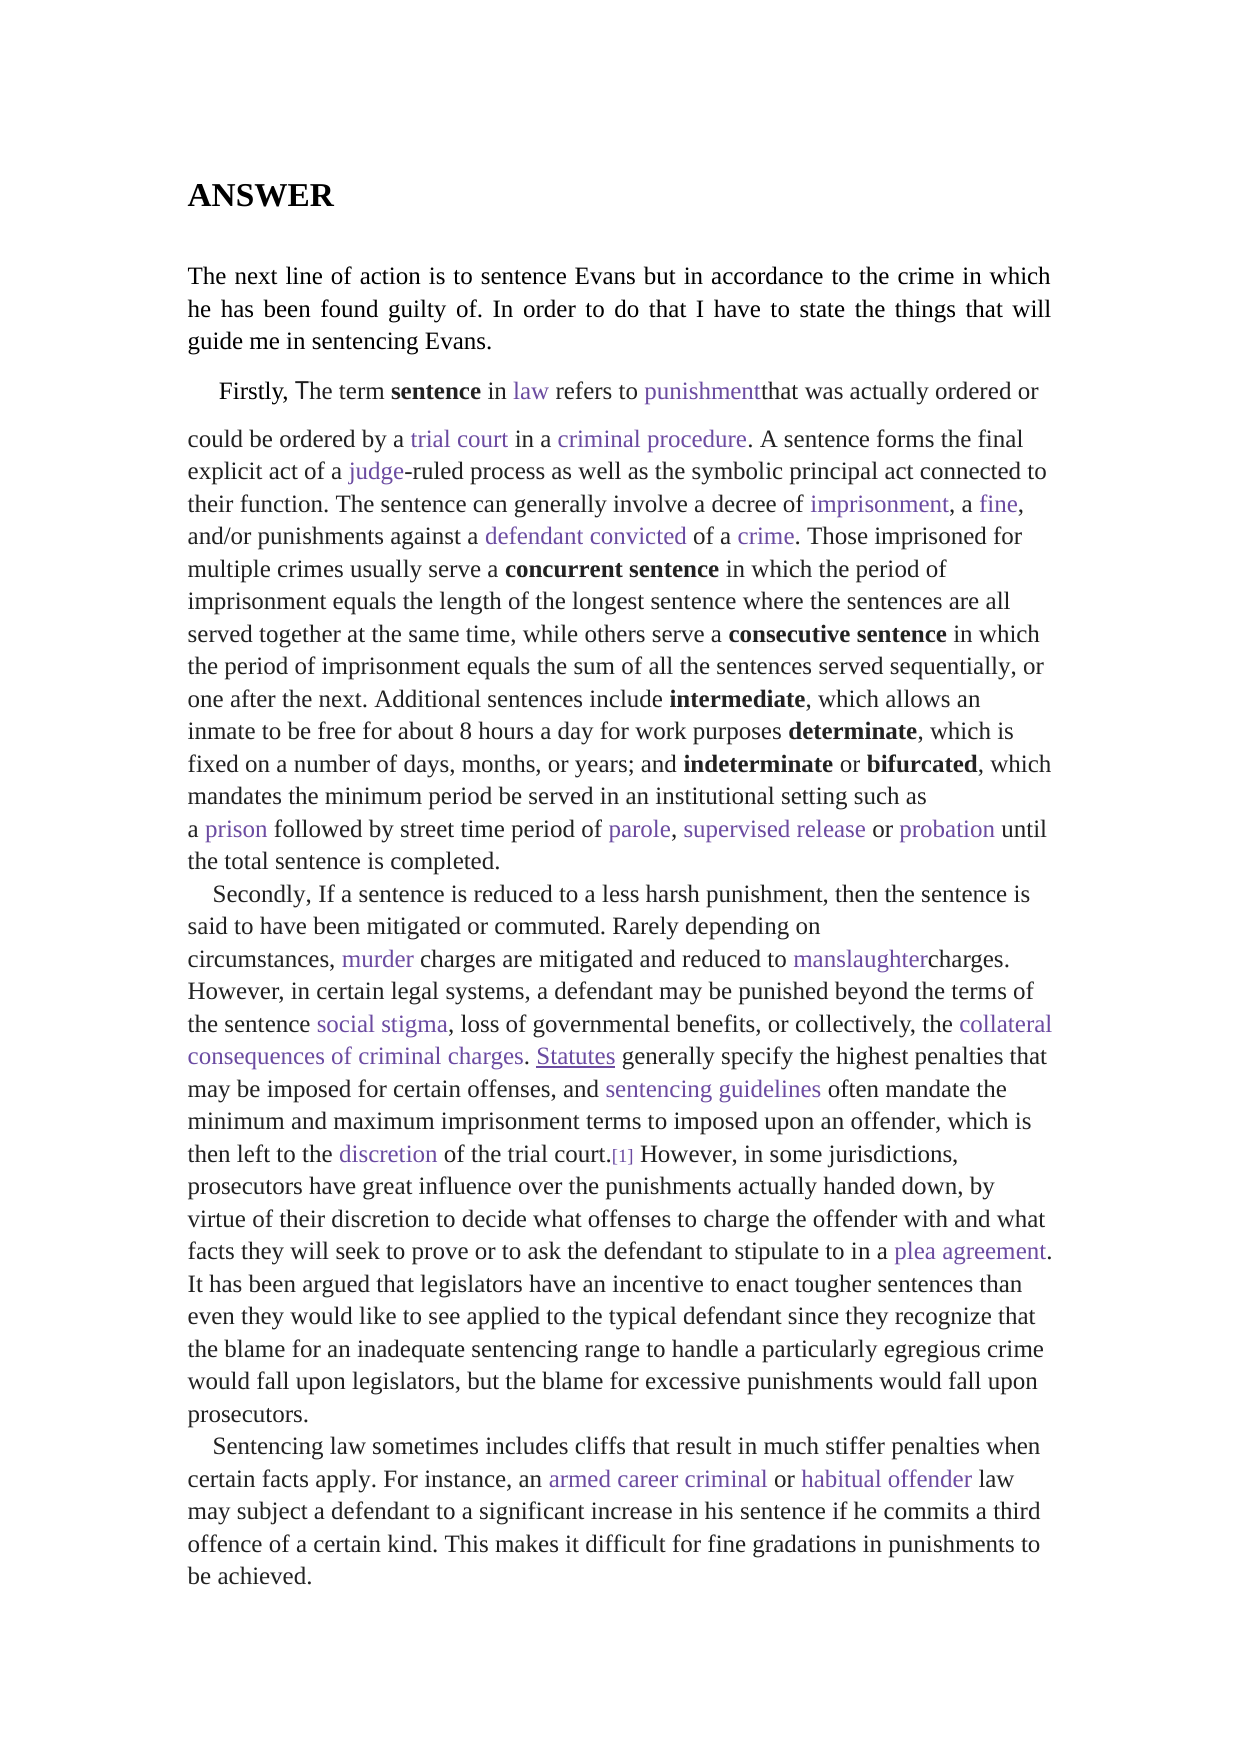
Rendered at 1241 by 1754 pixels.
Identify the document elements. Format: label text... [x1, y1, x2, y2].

text Firstly, The term sentence in law refers to punishmentthat was actually ordered or could be ordered by a trial court in a criminal procedure. A sentence forms the final explicit act of a judge-ruled process as well as the symbolic principal act connected to their function. The sentence can generally involve a decree of imprisonment, a fine, and/or punishments against a defendant convicted of a crime. Those imprisoned for multiple crimes usually serve a concurrent sentence in which the period of imprisonment equals the length of the longest sentence where the sentences are all served together at the same time, while others serve a consecutive sentence in which the period of imprisonment equals the sum of all the sentences served sequentially, or one after the next. Additional sentences include intermediate, which allows an inmate to be free for about 8 hours a day for work purposes determinate, which is fixed on a number of days, months, or years; and indeterminate or bifurcated, which mandates the minimum period be served in an institutional setting such as a prison followed by street time period of parole, supervised release or probation until the total sentence is completed. [187, 357, 1053, 877]
text Secondly, If a sentence is reduced to a less harsh punishment, then the sentence is said to have been mitigated or commuted. Rarely depending on circumstances, murder charges are mitigated and reduced to manslaughtercharges. However, in certain legal systems, a defendant may be punished beyond the terms of the sentence social stigma, loss of governmental benefits, or collectively, the collateral consequences of criminal charges. Statutes generally specify the highest penalties that may be imposed for certain offenses, and sentencing guidelines often mandate the minimum and maximum imprisonment terms to imposed upon an offender, which is then left to the discretion of the trial court.[1] However, in some jurisdictions, prosecutors have great influence over the punishments actually handed down, by virtue of their discretion to decide what offenses to charge the offender with and what facts they will seek to prove or to ask the defendant to stipulate to in a plea agreement. It has been argued that legislators have an incentive to enact tougher sentences than even they would like to see applied to the typical defendant since they recognize that the blame for an inadequate sentencing range to handle a particularly egregious crime would fall upon legislators, but the blame for excessive punishments would fall upon prosecutors. [187, 877, 1053, 1429]
text ANSWER [187, 162, 1053, 227]
text Sentencing law sometimes includes cliffs that result in much stiffer penalties when certain facts apply. For instance, an armed career criminal or habitual offender law may subject a defendant to a significant increase in his sentence if he commits a third offence of a certain kind. This makes it difficult for fine gradations in punishments to be achieved. [187, 1429, 1053, 1592]
text The next line of action is to sentence Evans but in accordance to the crime in which he has been found guilty of. In order to do that I have to state the things that will guide me in sentencing Evans. [187, 259, 1053, 357]
